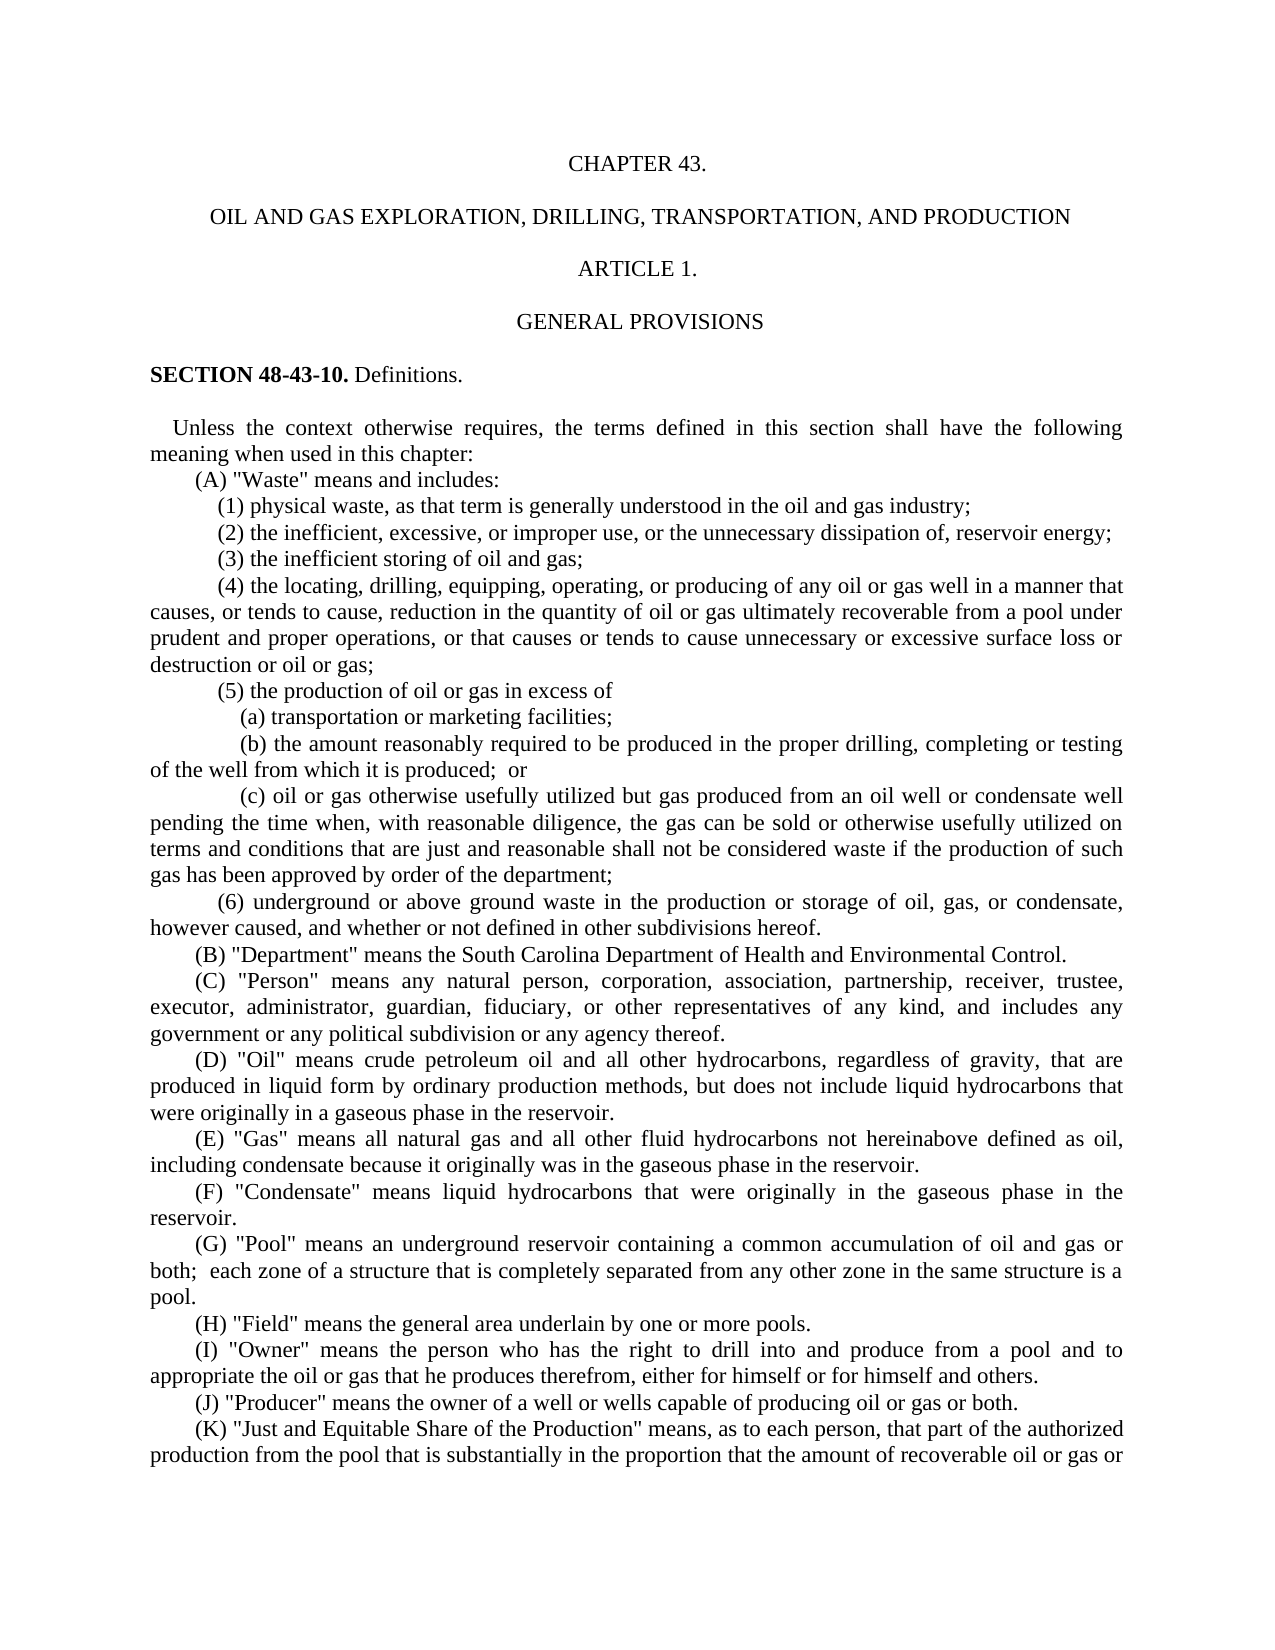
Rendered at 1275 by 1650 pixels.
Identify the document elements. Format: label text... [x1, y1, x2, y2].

text (D) "Oil" means crude petroleum oil and all other hydrocarbons, regardless of gravity, that are produced in liquid form by ordinary production methods, but does not include liquid hydrocarbons that were originally in a gaseous phase in the reservoir. [150, 1046, 1125, 1125]
text (A) "Waste" means and includes: [150, 466, 1125, 493]
text (4) the locating, drilling, equipping, operating, or producing of any oil or gas well in a manner that causes, or tends to cause, reduction in the quantity of oil or gas ultimately recoverable from a pool under prudent and proper operations, or that causes or tends to cause unnecessary or excessive surface loss or destruction or oil or gas; [150, 572, 1125, 677]
text Unless the context otherwise requires, the terms defined in this section shall have the following meaning when used in this chapter: [150, 413, 1125, 466]
text (a) transportation or marketing facilities; [150, 703, 1125, 730]
text (H) "Field" means the general area underlain by one or more pools. [150, 1309, 1125, 1336]
text GENERAL PROVISIONS [150, 308, 1125, 334]
text (3) the inefficient storing of oil and gas; [150, 545, 1125, 572]
text (J) "Producer" means the owner of a well or wells capable of producing oil or gas or both. [150, 1389, 1125, 1415]
text CHAPTER 43. [150, 150, 1125, 176]
text (I) "Owner" means the person who has the right to drill into and produce from a pool and to appropriate the oil or gas that he produces therefrom, either for himself or for himself and others. [150, 1336, 1125, 1389]
text (F) "Condensate" means liquid hydrocarbons that were originally in the gaseous phase in the reservoir. [150, 1178, 1125, 1231]
text ARTICLE 1. [150, 255, 1125, 282]
text OIL AND GAS EXPLORATION, DRILLING, TRANSPORTATION, AND PRODUCTION [150, 203, 1125, 229]
text (5) the production of oil or gas in excess of [150, 677, 1125, 703]
text (b) the amount reasonably required to be produced in the proper drilling, completing or testing of the well from which it is produced; or [150, 730, 1125, 782]
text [150, 1415, 1125, 1468]
text (C) "Person" means any natural person, corporation, association, partnership, receiver, trustee, executor, administrator, guardian, fiduciary, or other representatives of any kind, and includes any government or any political subdivision or any agency thereof. [150, 967, 1125, 1046]
text SECTION 48-43-10. Definitions. [150, 361, 1125, 387]
text (6) underground or above ground waste in the production or storage of oil, gas, or condensate, however caused, and whether or not defined in other subdivisions hereof. [150, 888, 1125, 941]
text (G) "Pool" means an underground reservoir containing a common accumulation of oil and gas or both; each zone of a structure that is completely separated from any other zone in the same structure is a pool. [150, 1231, 1125, 1309]
text (2) the inefficient, excessive, or improper use, or the unnecessary dissipation of, reservoir energy; [150, 519, 1125, 545]
text (c) oil or gas otherwise usefully utilized but gas produced from an oil well or condensate well pending the time when, with reasonable diligence, the gas can be sold or otherwise usefully utilized on terms and conditions that are just and reasonable shall not be considered waste if the production of such gas has been approved by order of the department; [150, 782, 1125, 888]
text (1) physical waste, as that term is generally understood in the oil and gas industry; [150, 493, 1125, 519]
text (B) "Department" means the South Carolina Department of Health and Environmental Control. [150, 941, 1125, 967]
text (E) "Gas" means all natural gas and all other fluid hydrocarbons not hereinabove defined as oil, including condensate because it originally was in the gaseous phase in the reservoir. [150, 1125, 1125, 1178]
